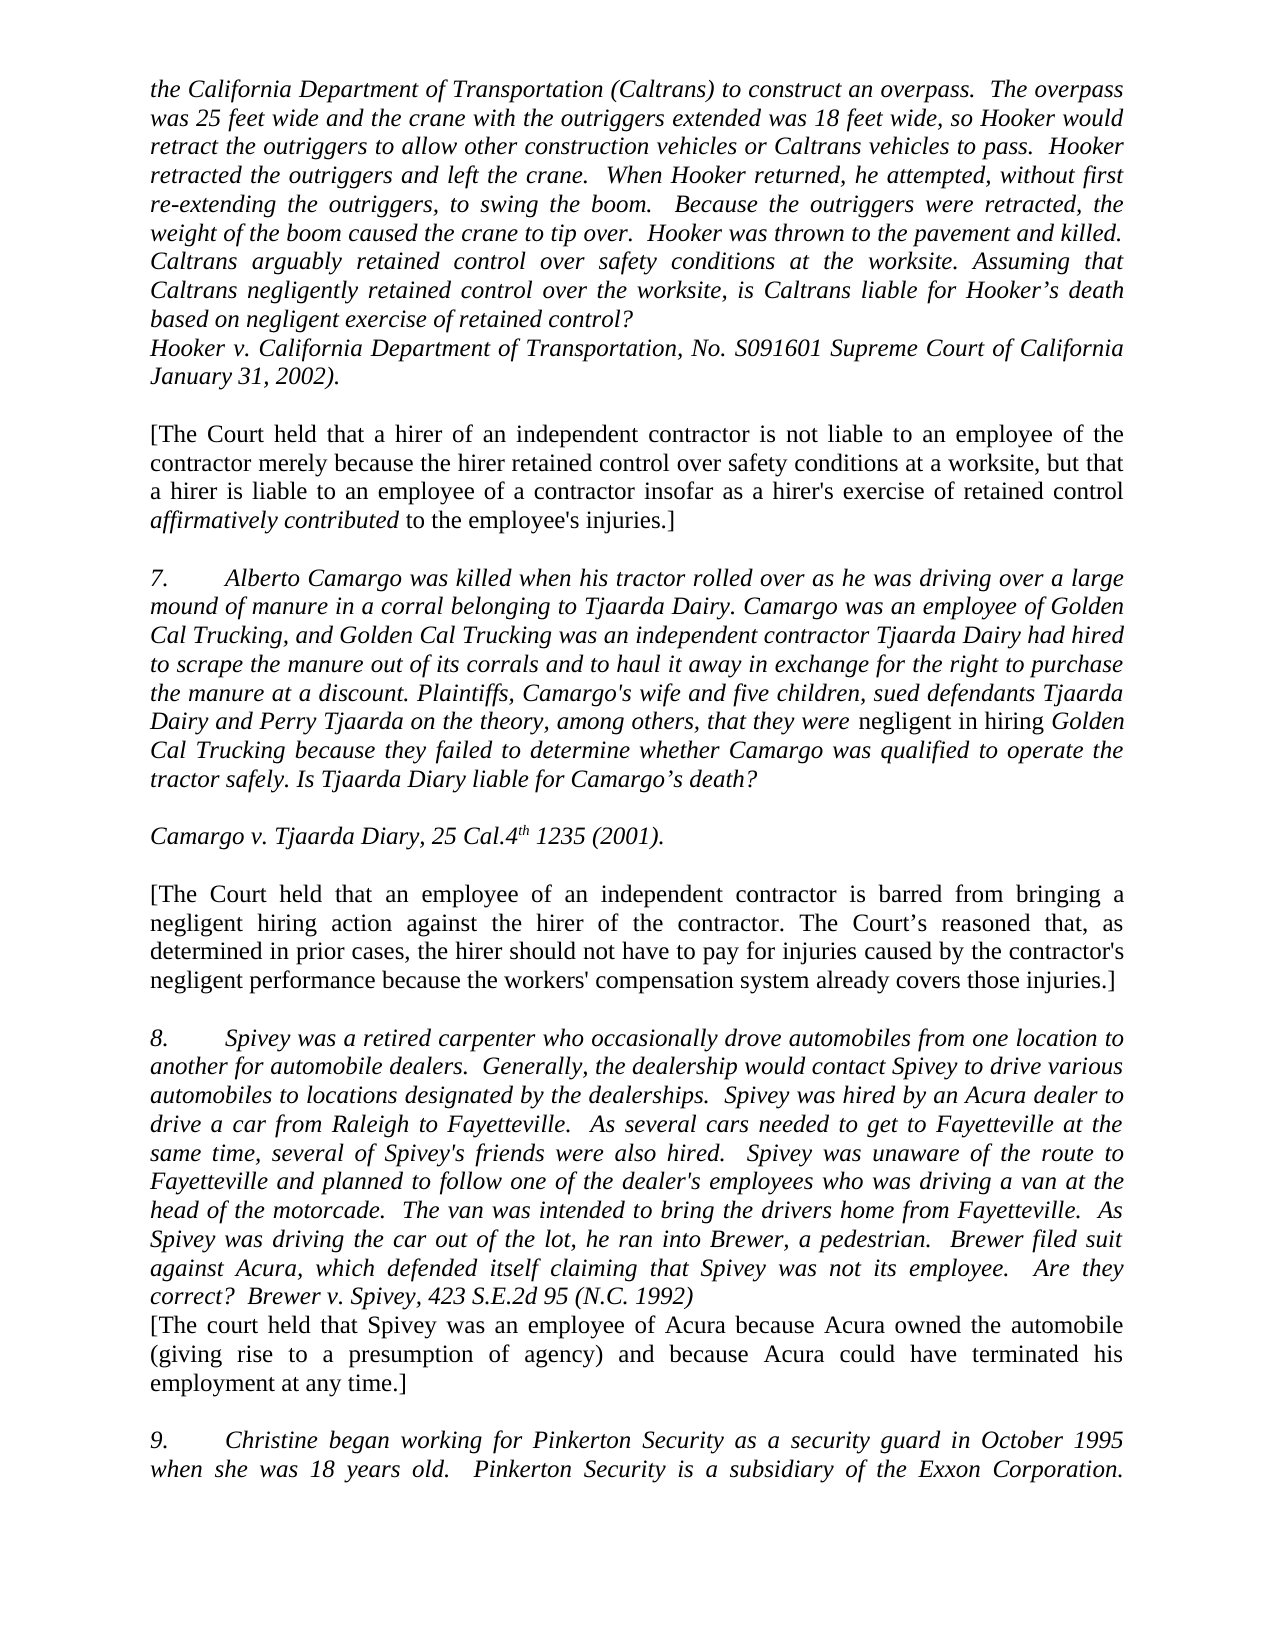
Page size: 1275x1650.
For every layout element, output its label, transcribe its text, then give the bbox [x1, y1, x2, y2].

text Camargo v. Tjaarda Diary, 25 Cal.4th 1235 (2001). [150, 821, 1125, 850]
text [The Court held that a hirer of an independent contractor is not liable to an employee of the contractor merely because the hirer retained control over safety conditions at a worksite, but that a hirer is liable to an employee of a contractor insofar as a hirer's exercise of retained control affirmatively contributed to the employee's injuries.] [150, 419, 1125, 534]
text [150, 74, 1125, 333]
text [The court held that Spivey was an employee of Acura because Acura owned the automobile (giving rise to a presumption of agency) and because Acura could have terminated his employment at any time.] [150, 1310, 1125, 1396]
text 8. Spivey was a retired carpenter who occasionally drove automobiles from one location to another for automobile dealers. Generally, the dealership would contact Spivey to drive various automobiles to locations designated by the dealerships. Spivey was hired by an Acura dealer to drive a car from Raleigh to Fayetteville. As several cars needed to get to Fayetteville at the same time, several of Spivey's friends were also hired. Spivey was unaware of the route to Fayetteville and planned to follow one of the dealer's employees who was driving a van at the head of the motorcade. The van was intended to bring the drivers home from Fayetteville. As Spivey was driving the car out of the lot, he ran into Brewer, a pedestrian. Brewer filed suit against Acura, which defended itself claiming that Spivey was not its employee. Are they correct? Brewer v. Spivey, 423 S.E.2d 95 (N.C. 1992) [150, 1023, 1125, 1310]
text Hooker v. California Department of Transportation, No. S091601 Supreme Court of California January 31, 2002). [150, 333, 1125, 390]
text 7. Alberto Camargo was killed when his tractor rolled over as he was driving over a large mound of manure in a corral belonging to Tjaarda Dairy. Camargo was an employee of Golden Cal Trucking, and Golden Cal Trucking was an independent contractor Tjaarda Dairy had hired to scrape the manure out of its corrals and to haul it away in exchange for the right to purchase the manure at a discount. Plaintiffs, Camargo's wife and five children, sued defendants Tjaarda Dairy and Perry Tjaarda on the theory, among others, that they were negligent in hiring Golden Cal Trucking because they failed to determine whether Camargo was qualified to operate the tractor safely. Is Tjaarda Diary liable for Camargo’s death? [150, 563, 1125, 793]
text [The Court held that an employee of an independent contractor is barred from bringing a negligent hiring action against the hirer of the contractor. The Court’s reasoned that, as determined in prior cases, the hirer should not have to pay for injuries caused by the contractor's negligent performance because the workers' compensation system already covers those injuries.] [150, 879, 1125, 994]
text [150, 1425, 1125, 1483]
